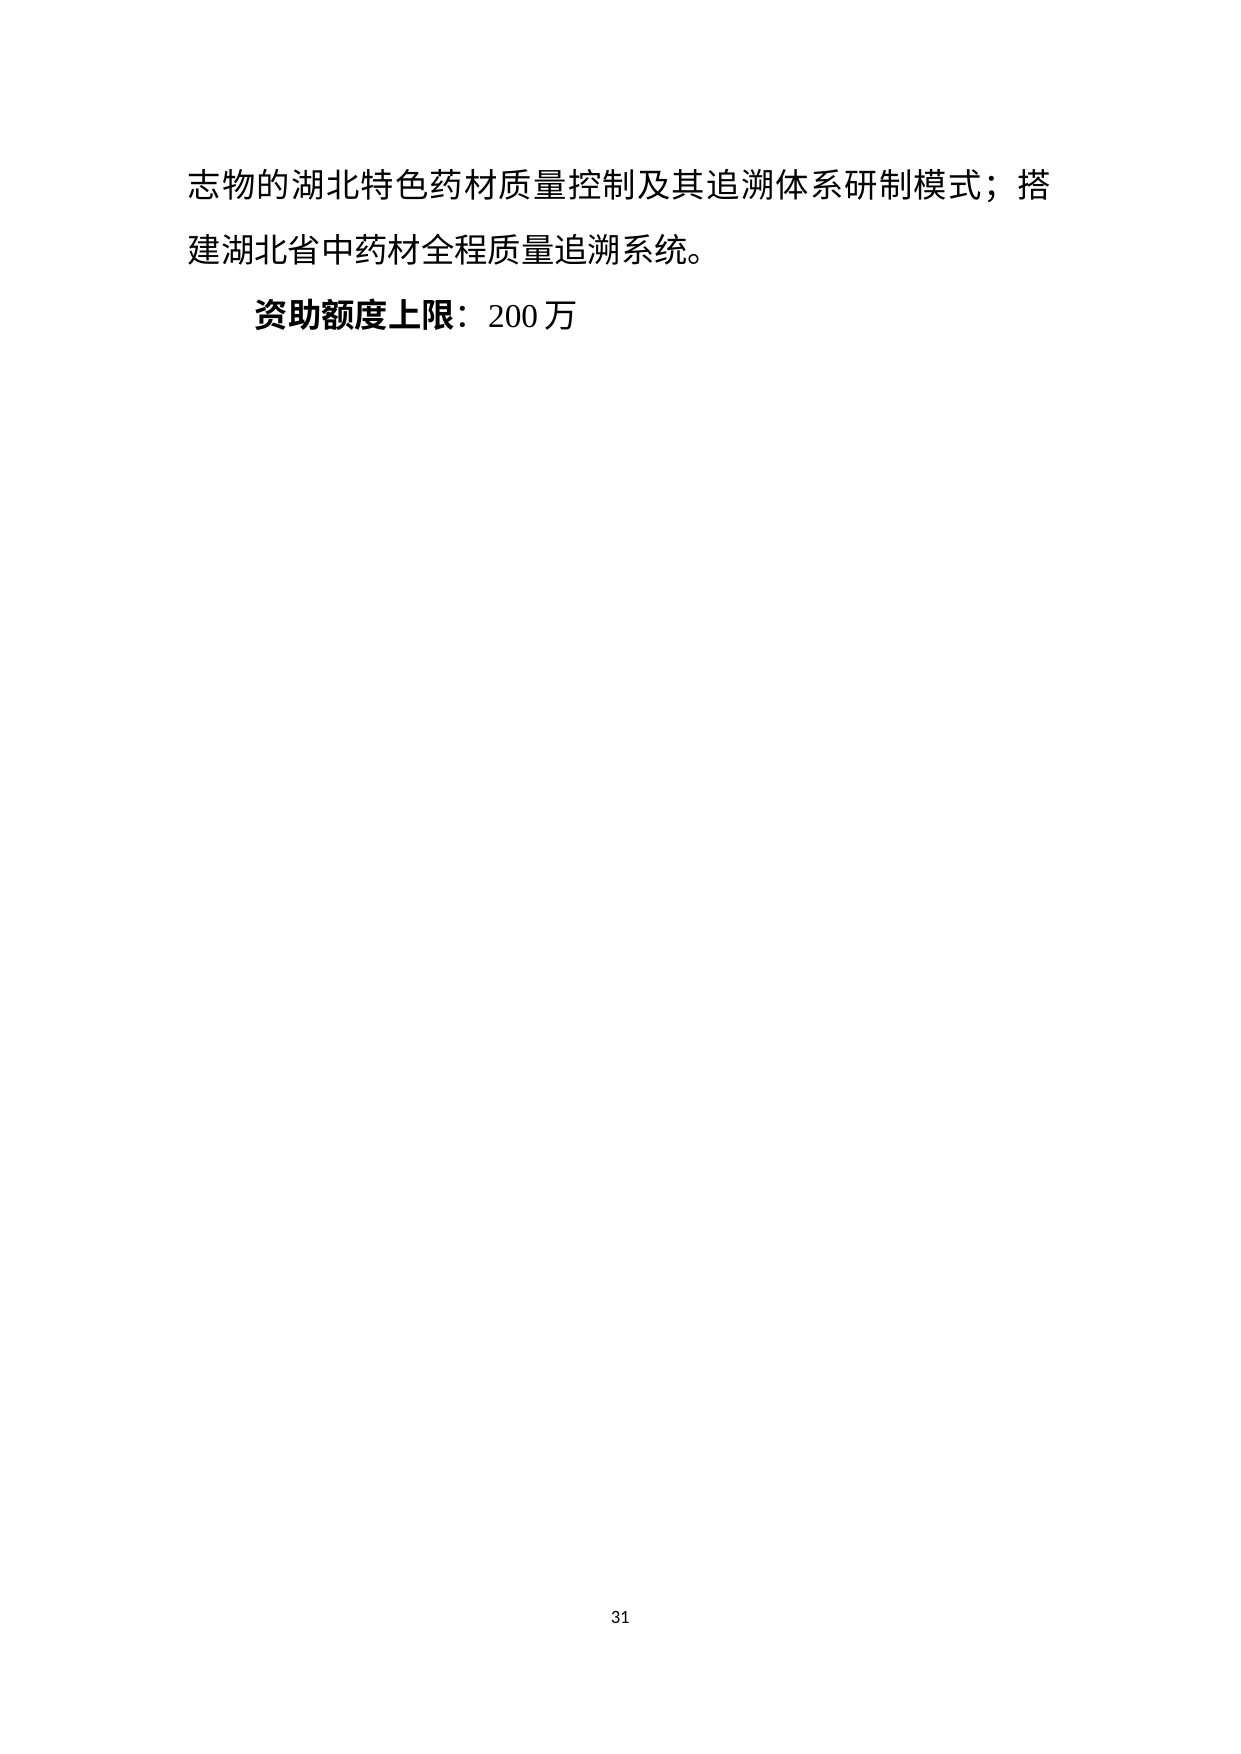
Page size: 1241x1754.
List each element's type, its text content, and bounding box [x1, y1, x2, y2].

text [187, 151, 1053, 281]
text 资助额度上限：200万 [187, 281, 1053, 346]
